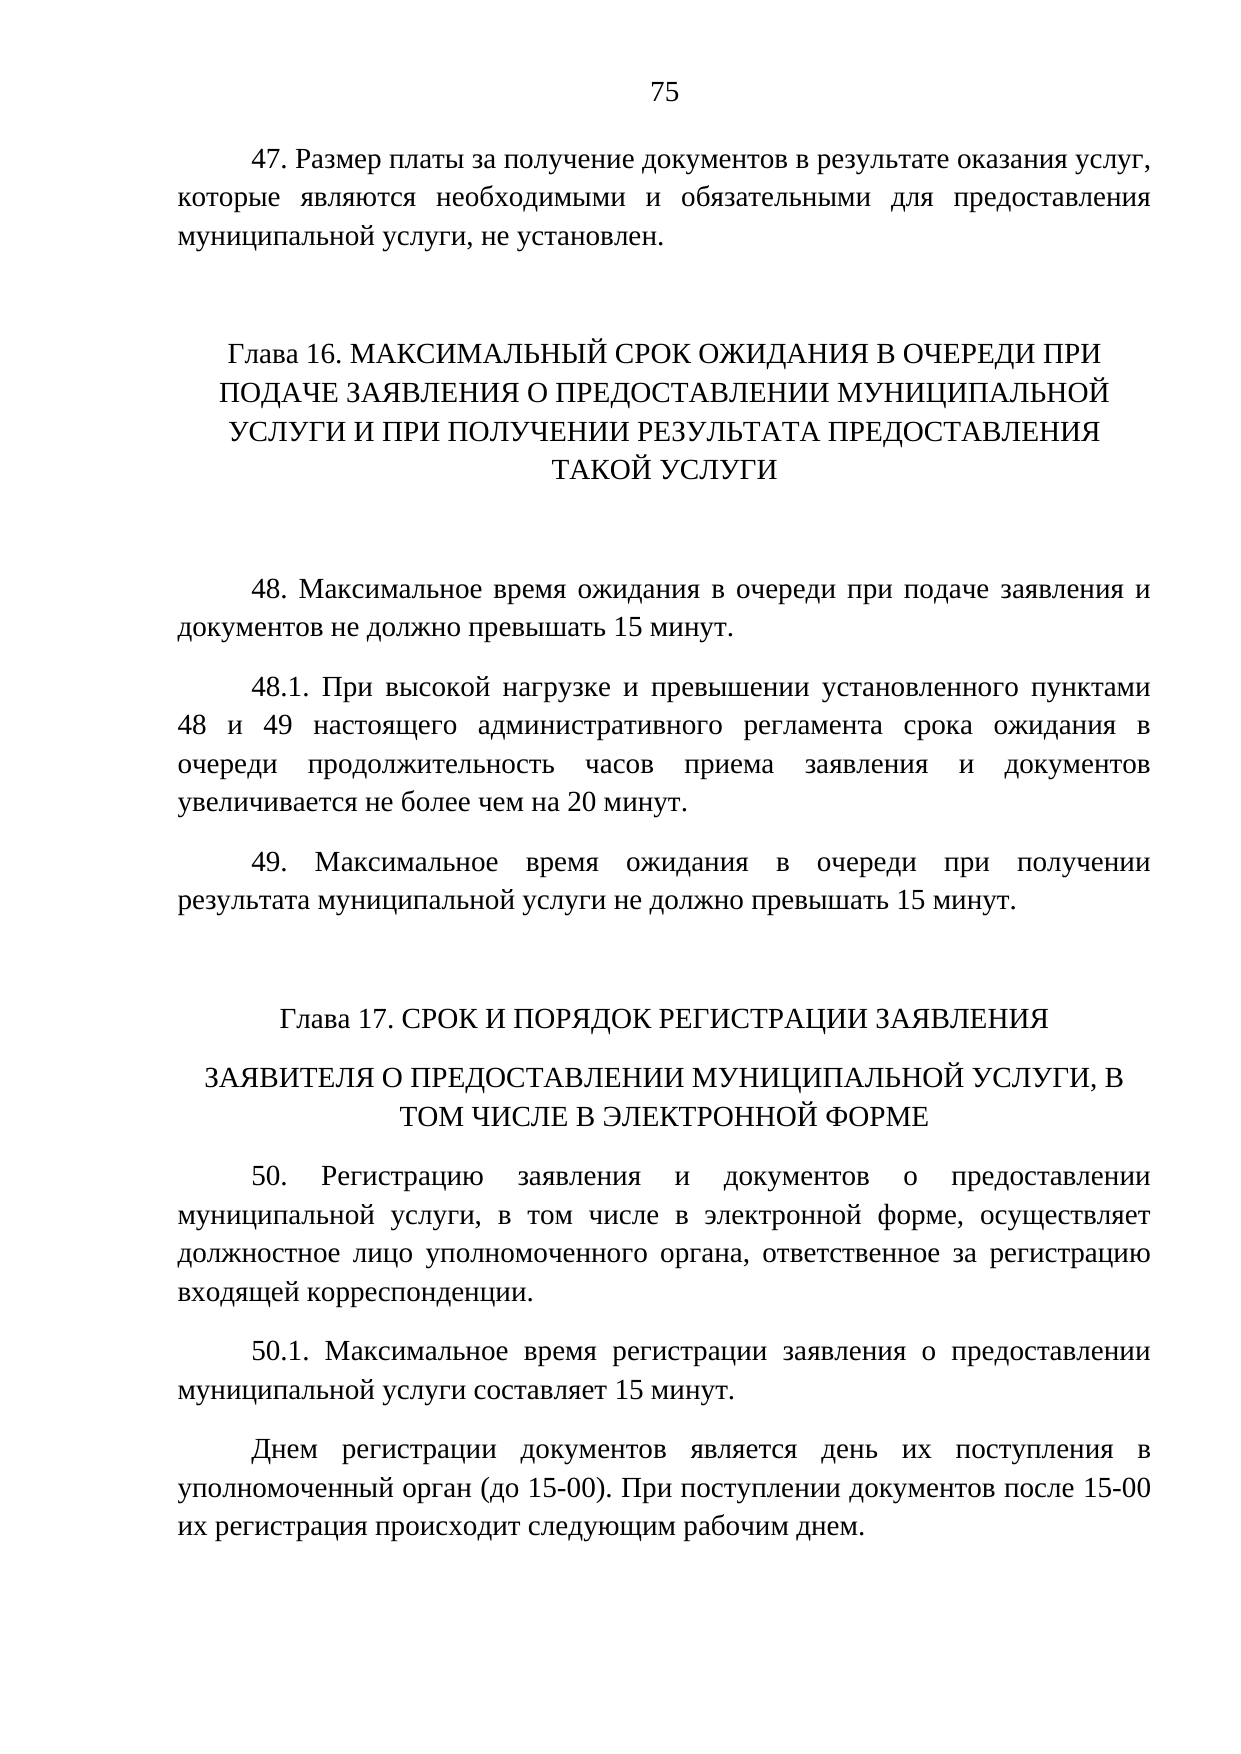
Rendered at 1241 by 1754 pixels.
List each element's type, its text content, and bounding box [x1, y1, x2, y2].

text 49. Максимальное время ожидания в очереди при получении результата муниципальной услуги не должно превышать 15 минут. [177, 844, 1152, 916]
text 50. Регистрацию заявления и документов о предоставлении муниципальной услуги, в том числе в электронной форме, осуществляет должностное лицо уполномоченного органа, ответственное за регистрацию входящей корреспонденции. [177, 1158, 1152, 1308]
text 47. Размер платы за получение документов в результате оказания услуг, которые являются необходимыми и обязательными для предоставления муниципальной услуги, не установлен. [177, 141, 1152, 251]
text 48.1. При высокой нагрузке и превышении установленного пунктами 48 и 49 настоящего административного регламента срока ожидания в очереди продолжительность часов приема заявления и документов увеличивается не более чем на 20 минут. [177, 669, 1152, 818]
text 48. Максимальное время ожидания в очереди при подаче заявления и документов не должно превышать 15 минут. [177, 571, 1152, 643]
text ЗАЯВИТЕЛЯ О ПРЕДОСТАВЛЕНИИ МУНИЦИПАЛЬНОЙ УСЛУГИ, В ТОМ ЧИСЛЕ В ЭЛЕКТРОННОЙ ФОРМЕ [177, 1061, 1152, 1133]
text 50.1. Максимальное время регистрации заявления о предоставлении муниципальной услуги составляет 15 минут. [177, 1333, 1152, 1406]
text Днем регистрации документов является день их поступления в уполномоченный орган (до 15-00). При поступлении документов после 15-00 их регистрация происходит следующим рабочим днем. [177, 1431, 1152, 1542]
text Глава 17. СРОК И ПОРЯДОК РЕГИСТРАЦИИ ЗАЯВЛЕНИЯ [177, 1001, 1152, 1035]
text Глава 16. МАКСИМАЛЬНЫЙ СРОК ОЖИДАНИЯ В ОЧЕРЕДИ ПРИ ПОДАЧЕ ЗАЯВЛЕНИЯ О ПРЕДОСТАВЛЕНИИ МУНИЦИПАЛЬНОЙ УСЛУГИ И ПРИ ПОЛУЧЕНИИ РЕЗУЛЬТАТА ПРЕДОСТАВЛЕНИЯ ТАКОЙ УСЛУГИ [177, 337, 1152, 486]
